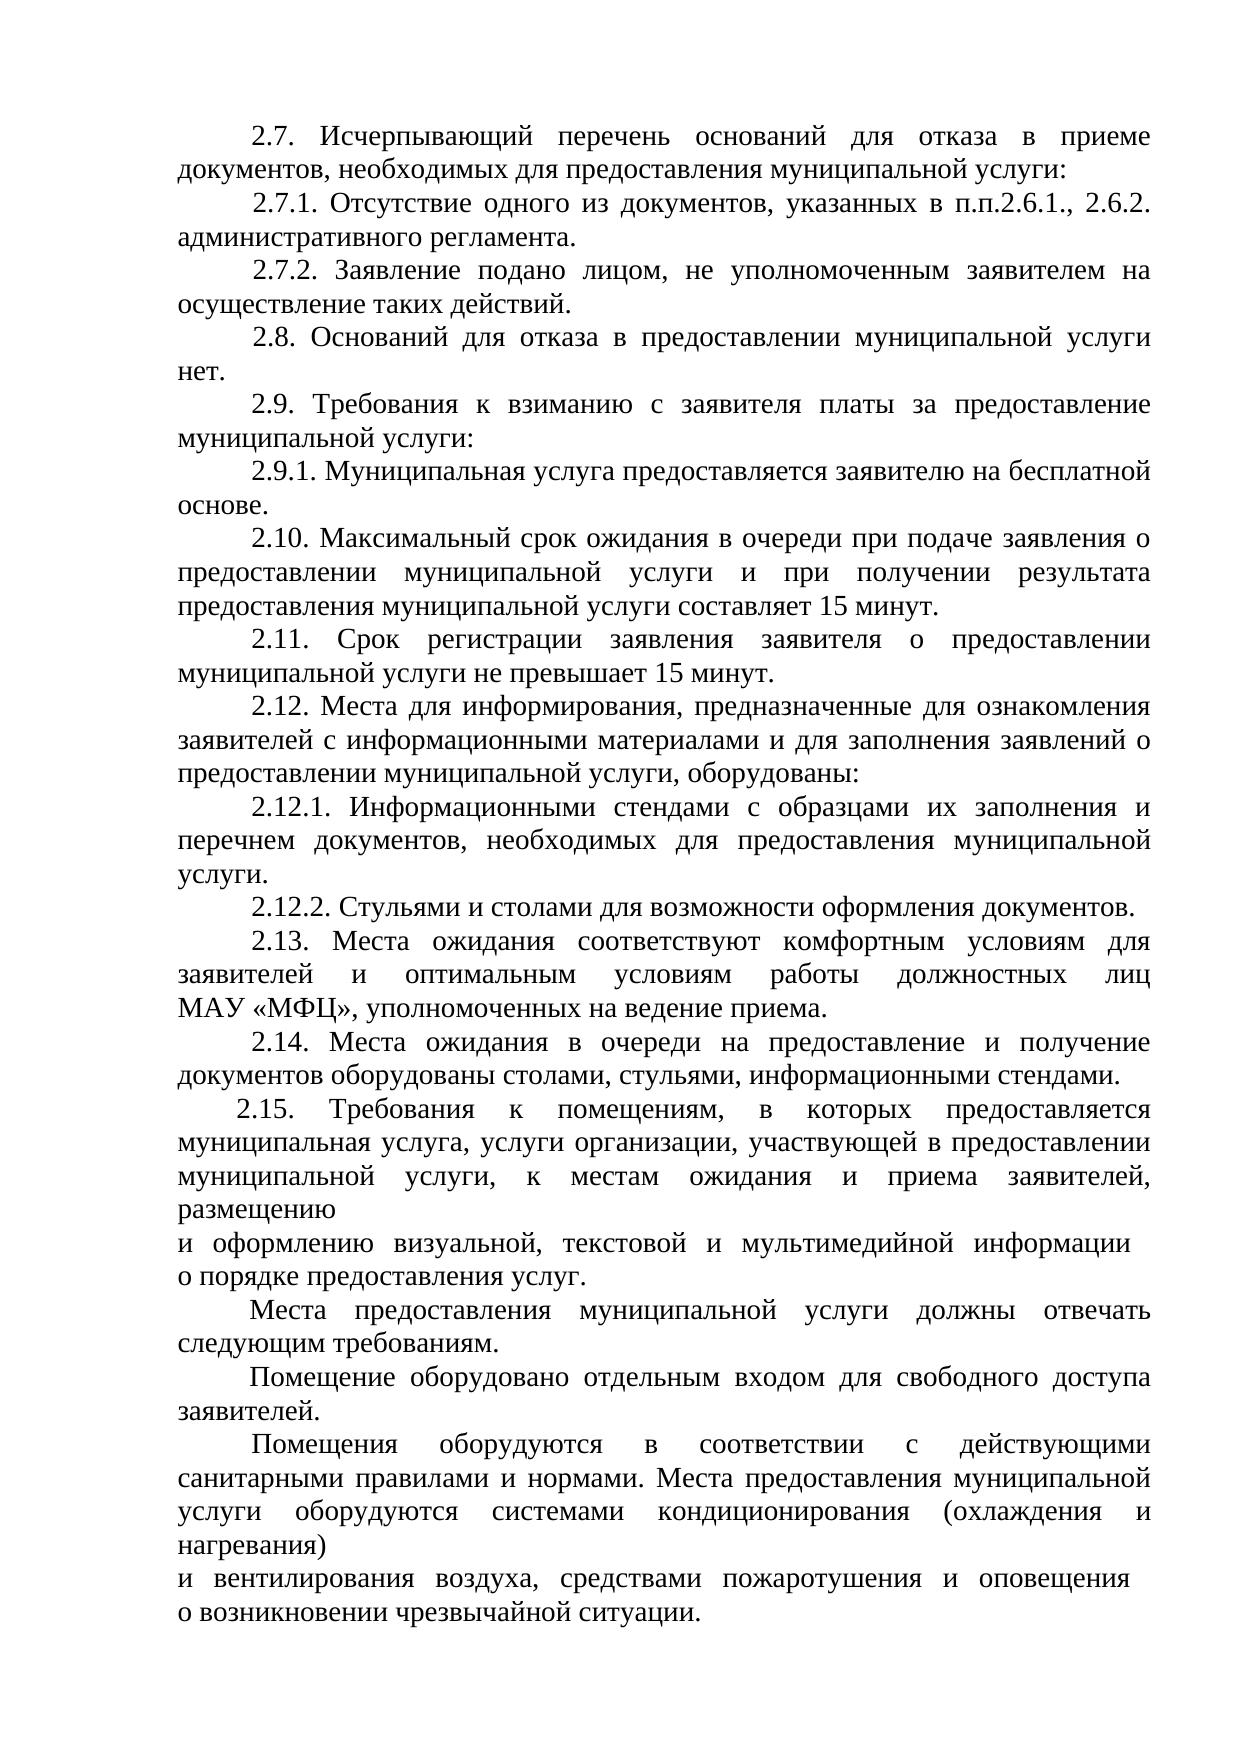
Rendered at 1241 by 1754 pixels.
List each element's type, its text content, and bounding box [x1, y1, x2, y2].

text 2.7.2. Заявление подано лицом, не уполномоченным заявителем на осуществление таких действий. [177, 252, 1152, 319]
text 2.12. Места для информирования, предназначенные для ознакомления заявителей с информационными материалами и для заполнения заявлений о предоставлении муниципальной услуги, оборудованы: [177, 688, 1152, 789]
text 2.11. Срок регистрации заявления заявителя о предоставлении муниципальной услуги не превышает 15 минут. [177, 621, 1152, 688]
text Помещения оборудуются в соответствии с действующими санитарными правилами и нормами. Места предоставления муниципальной услуги оборудуются системами кондиционирования (охлаждения и нагревания) и вентилирования воздуха, средствами пожаротушения и оповещения о возникновении чрезвычайной ситуации. [177, 1426, 1152, 1627]
text 2.12.1. Информационными стендами с образцами их заполнения и перечнем документов, необходимых для предоставления муниципальной услуги. [177, 789, 1152, 889]
text Места предоставления муниципальной услуги должны отвечать следующим требованиям. [177, 1292, 1152, 1359]
text 2.10. Максимальный срок ожидания в очереди при подаче заявления о предоставлении муниципальной услуги и при получении результата предоставления муниципальной услуги составляет 15 минут. [177, 521, 1152, 621]
text 2.12.2. Стульями и столами для возможности оформления документов. [177, 889, 1152, 923]
text 2.9.1. Муниципальная услуга предоставляется заявителю на бесплатной основе. [177, 453, 1152, 521]
list 2.7. Исчерпывающий перечень оснований для отказа в приеме документов, необходимых для предоставления муниципальной услуги: [177, 118, 1152, 185]
text 2.9. Требования к взиманию с заявителя платы за предоставление муниципальной услуги: [177, 386, 1152, 453]
text 2.8. Оснований для отказа в предоставлении муниципальной услуги нет. [177, 319, 1152, 386]
text 2.14. Места ожидания в очереди на предоставление и получение документов оборудованы столами, стульями, информационными стендами. [177, 1024, 1152, 1091]
text 2.13. Места ожидания соответствуют комфортным условиям для заявителей и оптимальным условиям работы должностных лиц МАУ «МФЦ», уполномоченных на ведение приема. [177, 923, 1152, 1024]
text Помещение оборудовано отдельным входом для свободного доступа заявителей. [177, 1359, 1152, 1426]
text 2.7.1. Отсутствие одного из документов, указанных в п.п.2.6.1., 2.6.2. административного регламента. [177, 185, 1152, 252]
text 2.15. Требования к помещениям, в которых предоставляется муниципальная услуга, услуги организации, участвующей в предоставлении муниципальной услуги, к местам ожидания и приема заявителей, размещению и оформлению визуальной, текстовой и мультимедийной информации о порядке предоставления услуг. [177, 1091, 1152, 1292]
